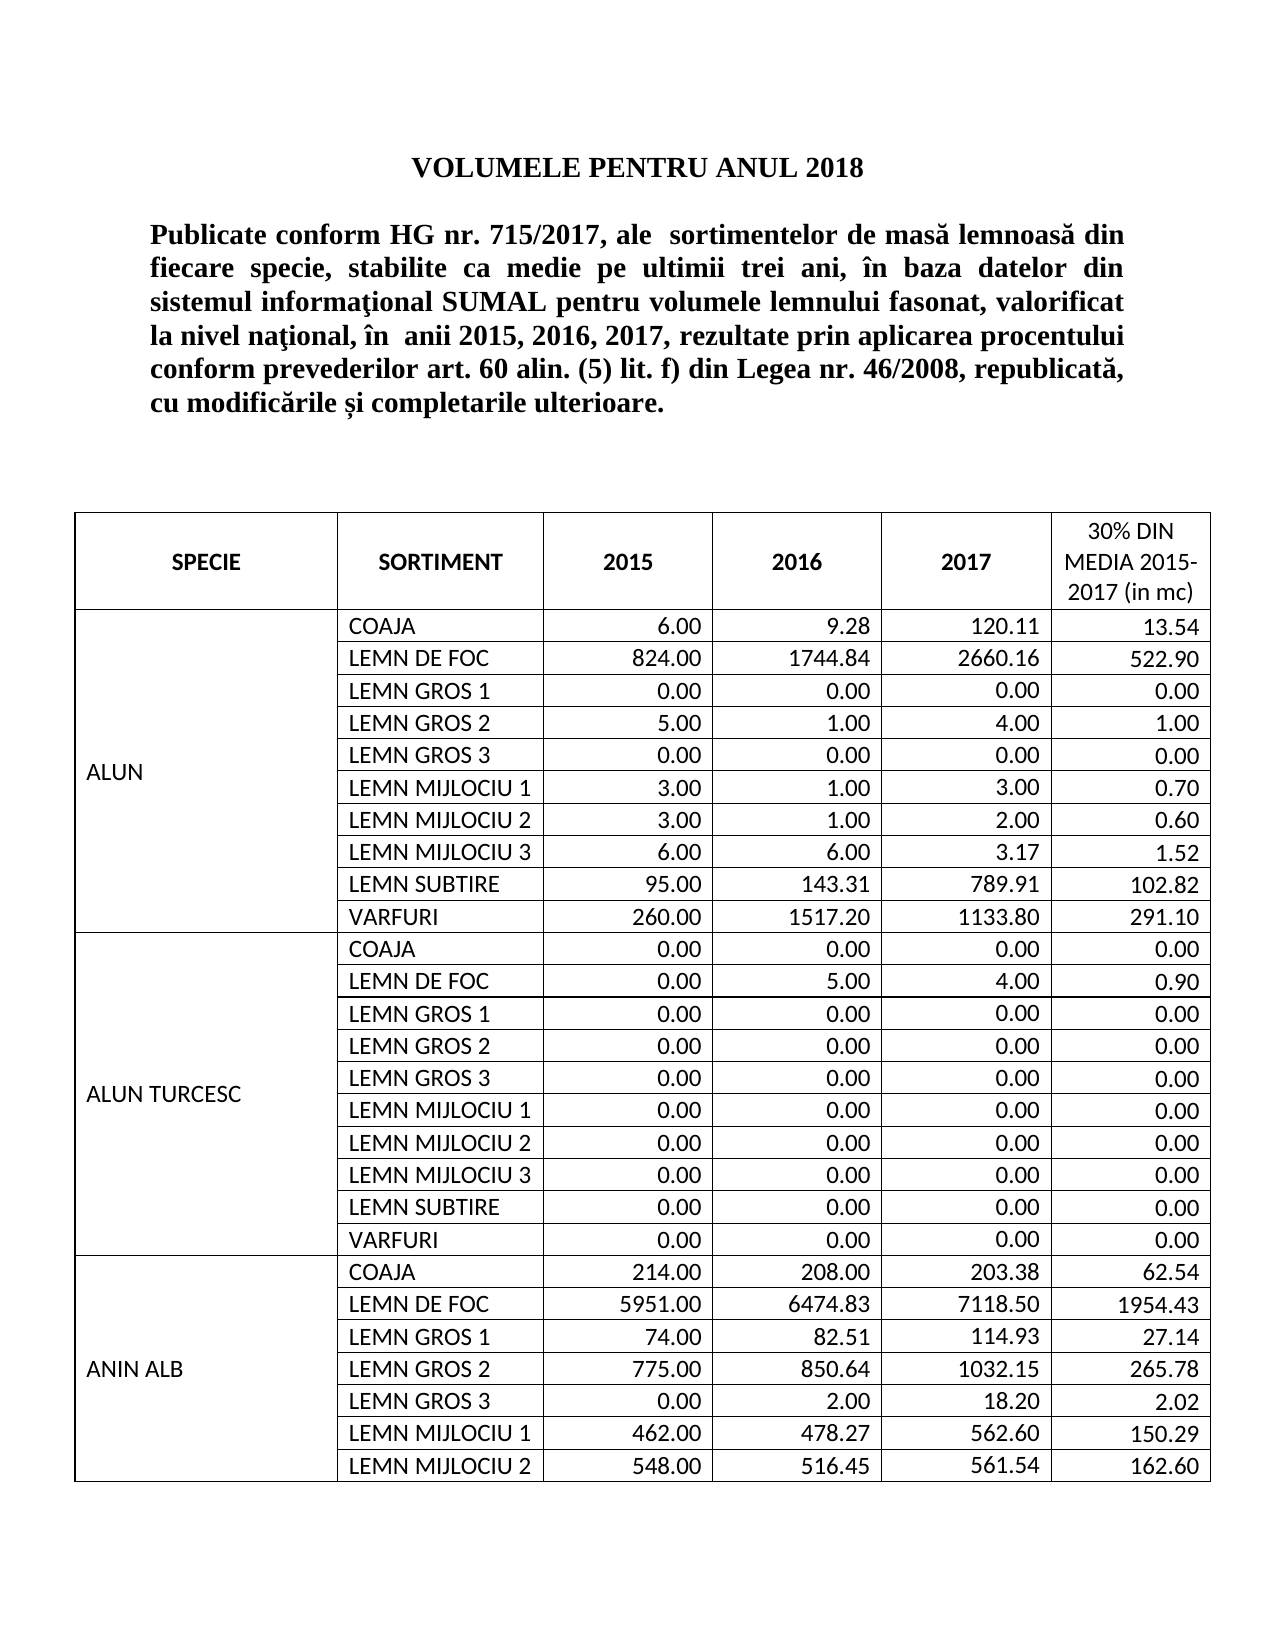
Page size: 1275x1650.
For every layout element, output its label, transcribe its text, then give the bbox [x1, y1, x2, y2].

table_cell 0.00 [713, 1127, 881, 1158]
table_cell LEMN DE FOC [338, 1288, 543, 1319]
table_cell 3.17 [882, 836, 1051, 867]
table_cell 0.00 [882, 1062, 1051, 1093]
table_cell LEMN MIJLOCIU 3 [338, 836, 543, 867]
table_cell 0.00 [882, 1159, 1051, 1190]
table_cell 0.00 [713, 998, 881, 1029]
table_cell LEMN MIJLOCIU 1 [338, 1094, 543, 1126]
table_cell ANIN ALB [76, 1256, 337, 1481]
table_cell 0.00 [882, 1191, 1051, 1222]
table_cell 0.00 [882, 933, 1051, 964]
table_cell 0.00 [882, 998, 1051, 1029]
table_cell 6.00 [544, 836, 712, 867]
table_cell 1954.43 [1052, 1288, 1210, 1319]
table_cell 0.00 [544, 933, 712, 964]
table_cell 0.00 [713, 1062, 881, 1093]
table_cell VARFURI [338, 1224, 543, 1255]
table_cell 0.00 [1052, 675, 1210, 706]
table_cell LEMN GROS 3 [338, 739, 543, 770]
table_cell 478.27 [713, 1417, 881, 1448]
table_cell LEMN GROS 3 [338, 1385, 543, 1416]
table_cell 0.00 [713, 1191, 881, 1222]
table_cell LEMN DE FOC [338, 642, 543, 673]
table_cell 2.02 [1052, 1385, 1210, 1416]
table_cell 1.00 [713, 771, 881, 803]
table_cell 1.00 [713, 707, 881, 738]
table_cell 1744.84 [713, 642, 881, 673]
table_cell 0.00 [1052, 1191, 1210, 1222]
table_cell 775.00 [544, 1353, 712, 1384]
table_cell 143.31 [713, 868, 881, 899]
table_cell COAJA [338, 933, 543, 964]
table_cell 824.00 [544, 642, 712, 673]
table_cell 62.54 [1052, 1256, 1210, 1287]
table_cell 0.00 [1052, 1062, 1210, 1093]
table_cell 0.00 [713, 1224, 881, 1255]
table_cell 0.90 [1052, 965, 1210, 996]
table_cell 203.38 [882, 1256, 1051, 1287]
table_cell LEMN SUBTIRE [338, 1191, 543, 1222]
table_cell 462.00 [544, 1417, 712, 1448]
table_cell 0.00 [713, 933, 881, 964]
table_cell 0.00 [713, 1030, 881, 1061]
table_cell 74.00 [544, 1320, 712, 1352]
table_header 2017 [882, 513, 1051, 609]
table_cell 0.00 [544, 675, 712, 706]
table_cell 0.70 [1052, 771, 1210, 803]
table_cell 27.14 [1052, 1320, 1210, 1352]
table_cell 0.00 [713, 1159, 881, 1190]
table_cell 516.45 [713, 1450, 881, 1481]
table_cell LEMN SUBTIRE [338, 868, 543, 899]
text Publicate conform HG nr. 715/2017, ale sortimentelor de masă lemnoasă din fiecare specie, stabilite ca medie pe ultimii trei ani, în baza datelor din sistemul informaţional SUMAL pentru volumele lemnului fasonat, valorificat la nivel naţional, în anii 2015, 2016, 2017, rezultate prin aplicarea procentului conform prevederilor art. 60 alin. (5) lit. f) din Legea nr. 46/2008, republicată, cu modificările și completarile ulterioare. [150, 217, 1125, 418]
table_cell 0.00 [544, 965, 712, 996]
table_cell ALUN TURCESC [76, 933, 337, 1255]
table_cell 0.00 [713, 739, 881, 770]
table_cell 0.00 [713, 675, 881, 706]
table_cell 5951.00 [544, 1288, 712, 1319]
table_cell 5.00 [544, 707, 712, 738]
table_header SORTIMENT [338, 513, 543, 609]
table_cell 102.82 [1052, 868, 1210, 899]
table_cell LEMN GROS 1 [338, 1320, 543, 1352]
table_cell 214.00 [544, 1256, 712, 1287]
table_cell COAJA [338, 610, 543, 641]
table_cell 2660.16 [882, 642, 1051, 673]
text VOLUMELE PENTRU ANUL 2018 [150, 150, 1125, 183]
table_cell 0.00 [544, 998, 712, 1029]
table_cell 0.00 [882, 675, 1051, 706]
table_cell 0.00 [1052, 1094, 1210, 1126]
table_cell 2.00 [882, 804, 1051, 835]
table_cell LEMN GROS 2 [338, 1353, 543, 1384]
table_cell LEMN GROS 1 [338, 998, 543, 1029]
table_cell LEMN MIJLOCIU 1 [338, 771, 543, 803]
table_cell 0.00 [882, 1127, 1051, 1158]
table_cell 208.00 [713, 1256, 881, 1287]
table_cell 0.00 [544, 1385, 712, 1416]
table_cell 0.00 [544, 1030, 712, 1061]
table_cell 0.00 [544, 1159, 712, 1190]
table_cell 1517.20 [713, 901, 881, 932]
table_cell 0.00 [1052, 1224, 1210, 1255]
table_cell 522.90 [1052, 642, 1210, 673]
table_cell 0.00 [882, 1030, 1051, 1061]
table_cell 150.29 [1052, 1417, 1210, 1448]
table_cell ALUN [76, 610, 337, 932]
table_cell 1.00 [1052, 707, 1210, 738]
table_cell 0.00 [882, 1224, 1051, 1255]
table_cell LEMN GROS 2 [338, 707, 543, 738]
table_cell 13.54 [1052, 610, 1210, 641]
table_cell 9.28 [713, 610, 881, 641]
table_cell LEMN MIJLOCIU 3 [338, 1159, 543, 1190]
table_cell 1.52 [1052, 836, 1210, 867]
table_cell 7118.50 [882, 1288, 1051, 1319]
table_cell 0.00 [544, 1191, 712, 1222]
table_cell COAJA [338, 1256, 543, 1287]
table_cell 850.64 [713, 1353, 881, 1384]
table_cell 562.60 [882, 1417, 1051, 1448]
table_cell 6474.83 [713, 1288, 881, 1319]
table_cell LEMN MIJLOCIU 2 [338, 1450, 543, 1481]
table_cell 82.51 [713, 1320, 881, 1352]
table_cell 0.00 [544, 1062, 712, 1093]
table_header 30% DIN MEDIA 2015-2017 (in mc) [1052, 513, 1210, 609]
table_cell LEMN MIJLOCIU 1 [338, 1417, 543, 1448]
table_cell 0.00 [882, 1094, 1051, 1126]
table_cell LEMN GROS 3 [338, 1062, 543, 1093]
table_header 2016 [713, 513, 881, 609]
table_cell 561.54 [882, 1450, 1051, 1481]
table_cell 0.00 [1052, 1127, 1210, 1158]
table_cell 0.00 [1052, 1030, 1210, 1061]
table_cell 0.00 [882, 739, 1051, 770]
table_cell 4.00 [882, 707, 1051, 738]
table_cell 2.00 [713, 1385, 881, 1416]
table_cell 3.00 [544, 804, 712, 835]
table_cell 0.00 [1052, 998, 1210, 1029]
table_cell 0.60 [1052, 804, 1210, 835]
table_cell 6.00 [544, 610, 712, 641]
table_cell 3.00 [882, 771, 1051, 803]
table_cell 4.00 [882, 965, 1051, 996]
table_cell 0.00 [544, 1127, 712, 1158]
table_cell 0.00 [1052, 933, 1210, 964]
table_cell 95.00 [544, 868, 712, 899]
table_cell 114.93 [882, 1320, 1051, 1352]
table_header 2015 [544, 513, 712, 609]
table_cell VARFURI [338, 901, 543, 932]
table_cell LEMN MIJLOCIU 2 [338, 804, 543, 835]
table_cell 162.60 [1052, 1450, 1210, 1481]
table_cell 260.00 [544, 901, 712, 932]
table_cell 0.00 [713, 1094, 881, 1126]
table_header SPECIE [76, 513, 337, 609]
table_cell 0.00 [544, 1224, 712, 1255]
table_cell 1133.80 [882, 901, 1051, 932]
table_cell 120.11 [882, 610, 1051, 641]
table_cell 0.00 [1052, 1159, 1210, 1190]
table_cell 1.00 [713, 804, 881, 835]
table_cell 0.00 [544, 1094, 712, 1126]
table_cell LEMN GROS 1 [338, 675, 543, 706]
table_cell 789.91 [882, 868, 1051, 899]
table_cell 291.10 [1052, 901, 1210, 932]
table_cell 1032.15 [882, 1353, 1051, 1384]
table_cell 0.00 [1052, 739, 1210, 770]
table_cell LEMN GROS 2 [338, 1030, 543, 1061]
table_cell LEMN MIJLOCIU 2 [338, 1127, 543, 1158]
table_cell LEMN DE FOC [338, 965, 543, 996]
table_cell 265.78 [1052, 1353, 1210, 1384]
table_cell 3.00 [544, 771, 712, 803]
table_cell 5.00 [713, 965, 881, 996]
table_cell 548.00 [544, 1450, 712, 1481]
table_cell 6.00 [713, 836, 881, 867]
table_cell 0.00 [544, 739, 712, 770]
table_cell 18.20 [882, 1385, 1051, 1416]
